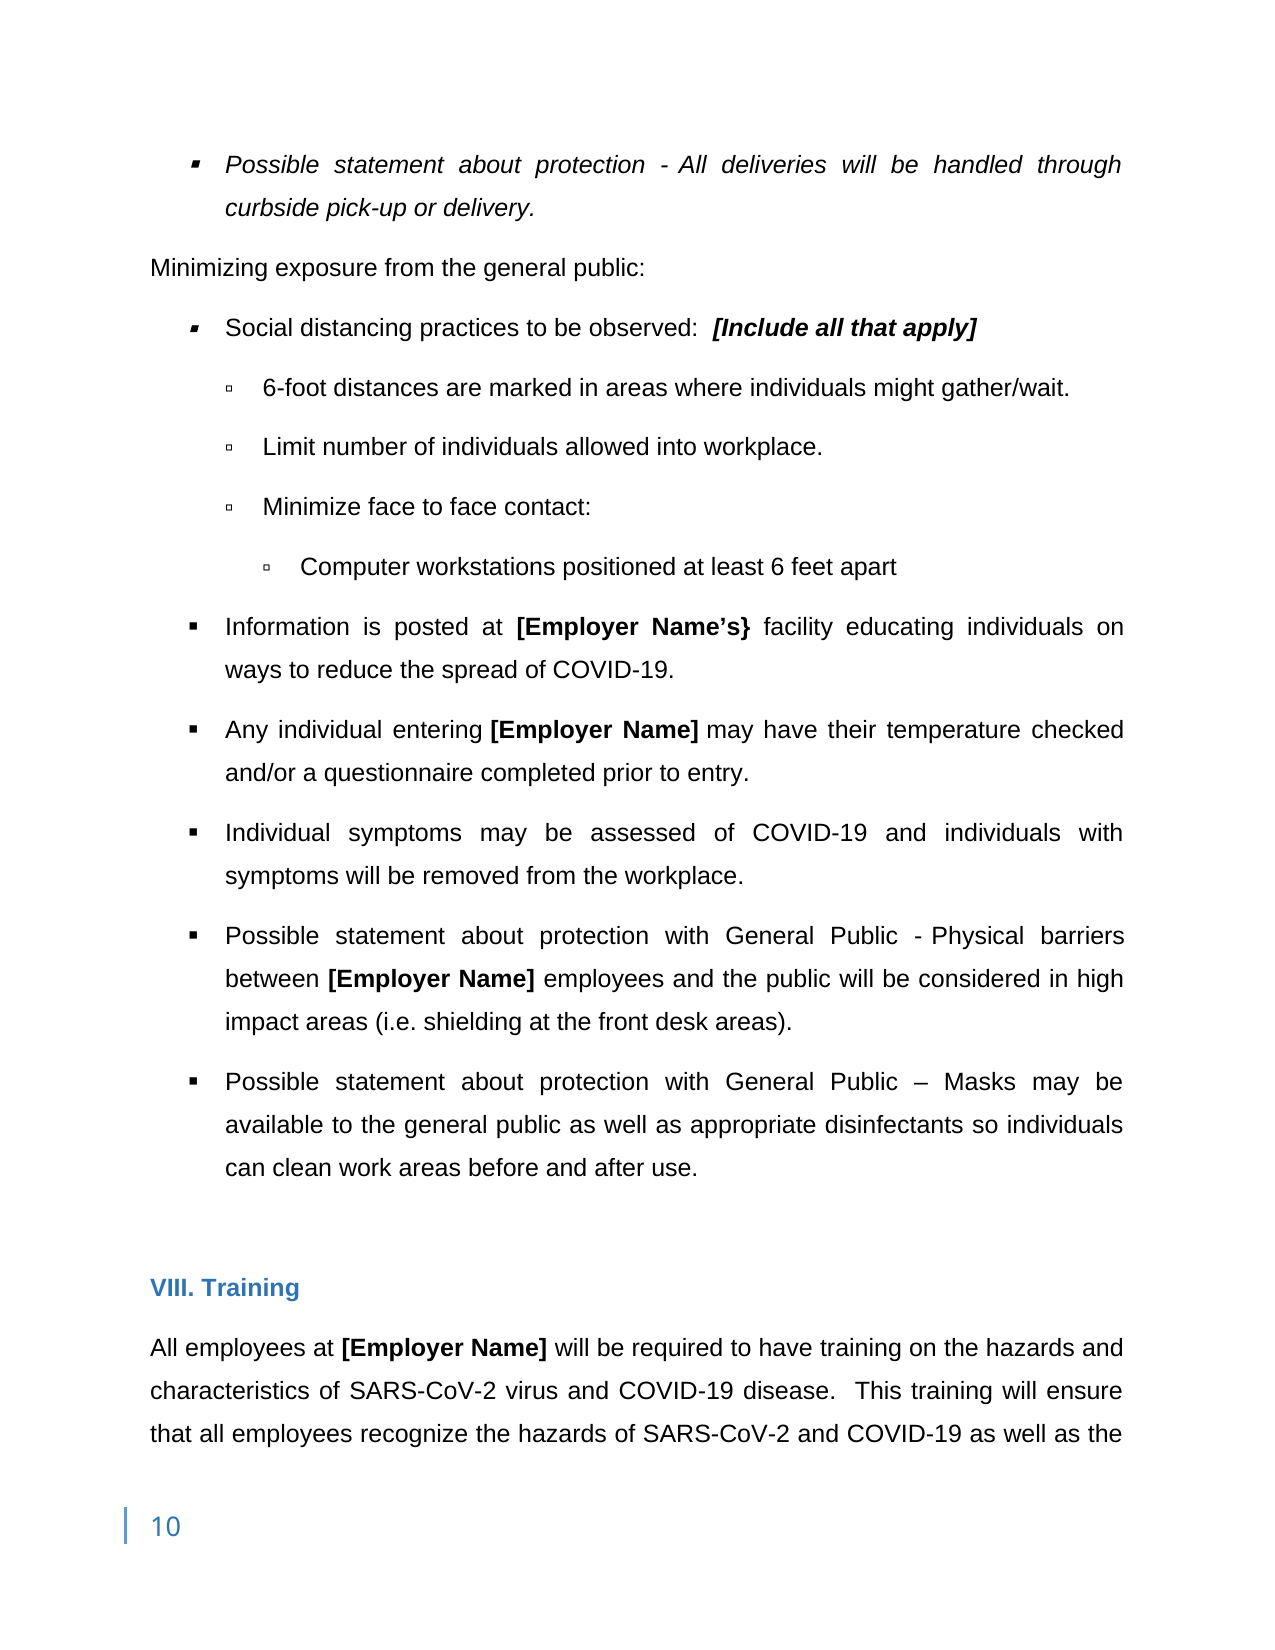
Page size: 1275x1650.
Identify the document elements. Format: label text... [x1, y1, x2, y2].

list Social distancing practices to be observed: [Include all that apply] [187, 313, 1125, 342]
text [150, 1333, 1125, 1448]
text VIII. Training [150, 1273, 1125, 1302]
list 6-foot distances are marked in areas where individuals might gather/wait. [225, 373, 1125, 401]
list Information is posted at [Employer Name’s} facility educating individuals on ways to reduce the spread of COVID-19. [187, 612, 1125, 684]
list Minimize face to face contact: [225, 492, 1125, 521]
list Any individual entering [Employer Name] may have their temperature checked and/or a questionnaire completed prior to entry. [187, 715, 1125, 787]
list Limit number of individuals allowed into workplace. [225, 432, 1125, 461]
list Possible statement about protection with General Public – Masks may be available to the general public as well as appropriate disinfectants so individuals can clean work areas before and after use. [187, 1067, 1125, 1182]
list Possible statement about protection with General Public - Physical barriers between [Employer Name] employees and the public will be considered in high impact areas (i.e. shielding at the front desk areas). [187, 921, 1125, 1036]
list Possible statement about protection - All deliveries will be handled through curbside pick-up or delivery. [187, 150, 1125, 222]
text Minimizing exposure from the general public: [150, 253, 1125, 282]
list Individual symptoms may be assessed of COVID-19 and individuals with symptoms will be removed from the workplace. [187, 818, 1125, 890]
list Computer workstations positioned at least 6 feet apart [262, 552, 1125, 581]
